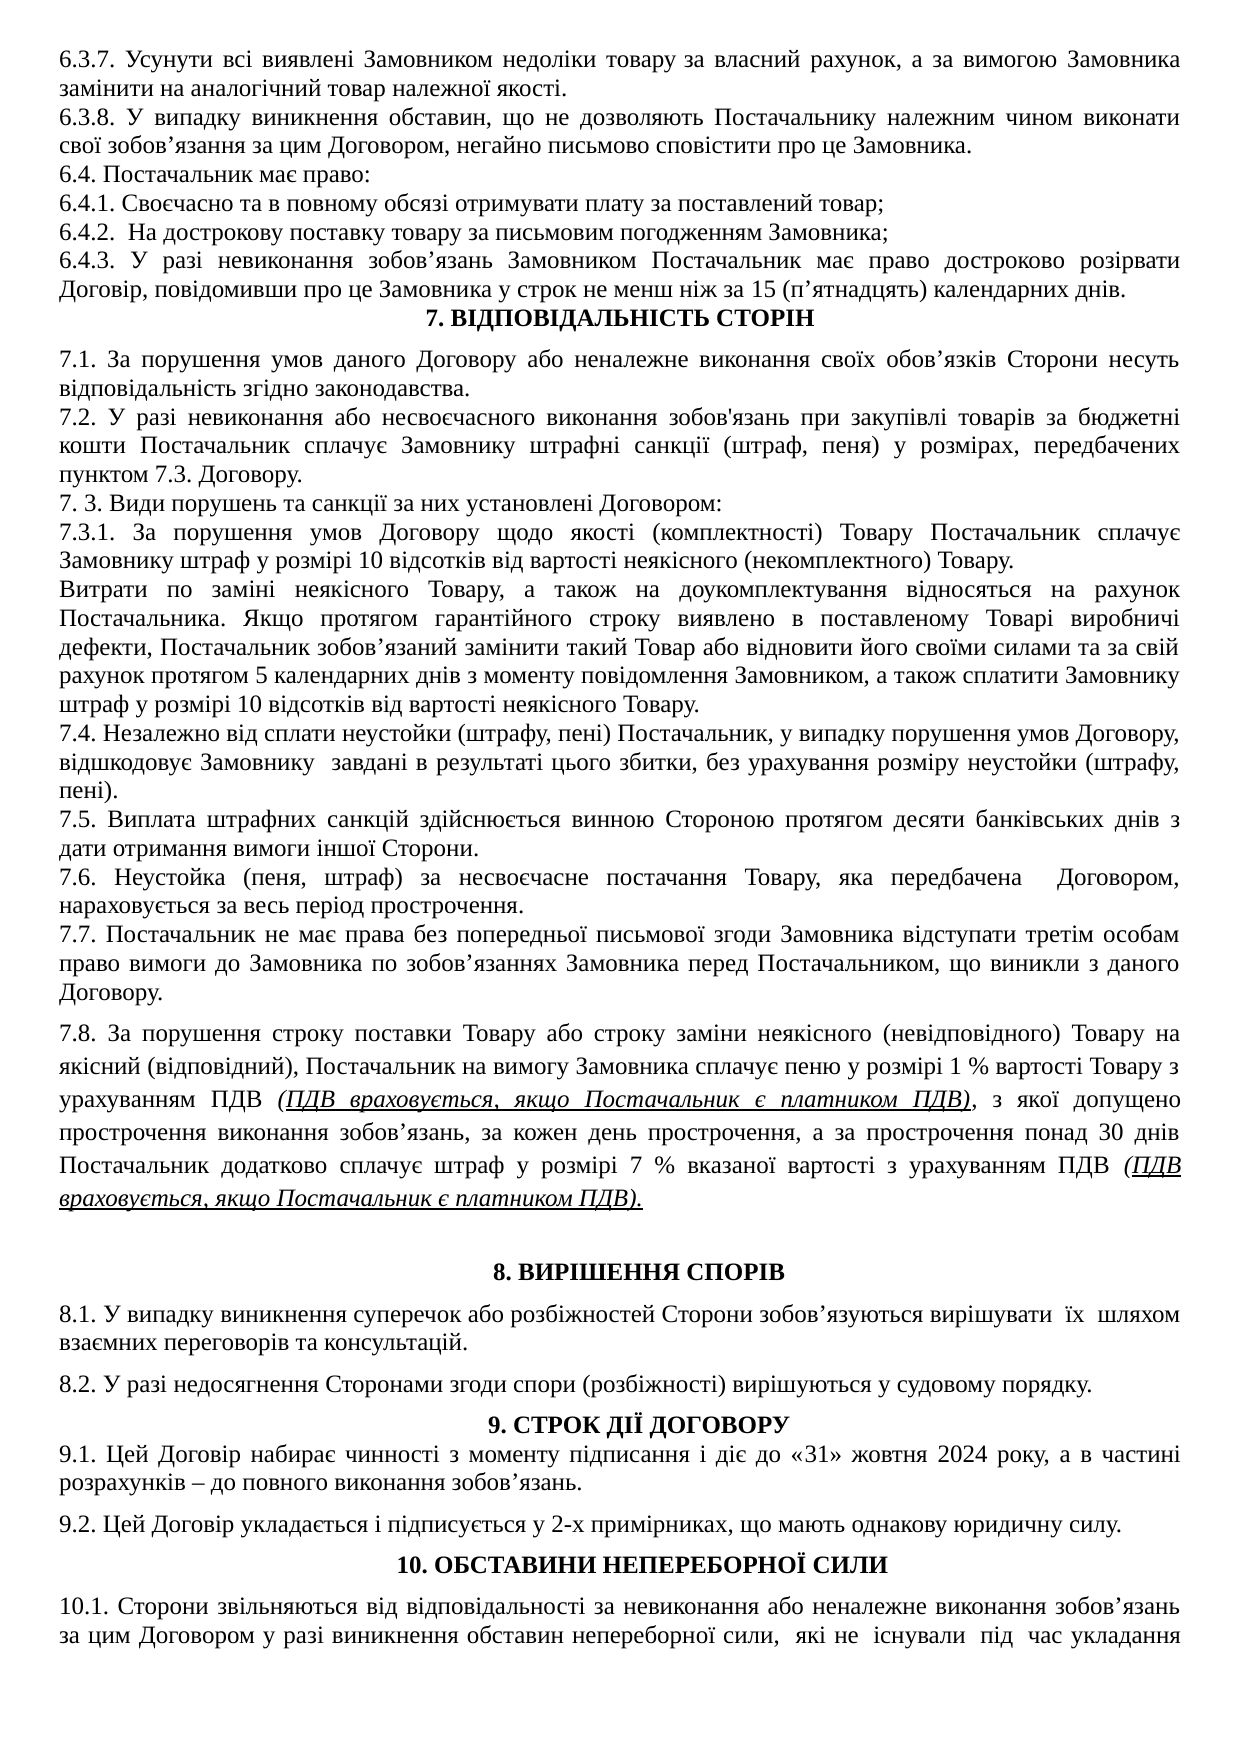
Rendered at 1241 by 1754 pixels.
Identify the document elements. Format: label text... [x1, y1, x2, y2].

text 8. ВИРІШЕННЯ СПОРІВ [96, 1257, 1181, 1286]
text 7.3.1. За порушення умов Договору щодо якості (комплектності) Товару Постачальник сплачує Замовнику штраф у розмірі 10 відсотків від вартості неякісного (некомплектного) Товару. [59, 517, 1181, 574]
text 7. 3. Види порушень та санкції за них установлені Договором: [59, 488, 1181, 517]
text 6.4.2. На дострокову поставку товару за письмовим погодженням Замовника; [59, 217, 1181, 246]
text 6.4.1. Своєчасно та в повному обсязі отримувати плату за поставлений товар; [59, 188, 1181, 217]
text Витрати по заміні неякісного Товару, а також на доукомплектування відносяться на рахунок Постачальника. Якщо протягом гарантійного строку виявлено в поставленому Товарі виробничі дефекти, Постачальник зобов’язаний замінити такий Товар або відновити його своїми силами та за свій рахунок протягом 5 календарних днів з моменту повідомлення Замовником, а також сплатити Замовнику штраф у розмірі 10 відсотків від вартості неякісного Товару. [59, 574, 1181, 718]
text 9. СТРОК ДІЇ ДОГОВОРУ [96, 1410, 1181, 1439]
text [59, 1591, 1181, 1649]
text 6.4.3. У разі невиконання зобов’язань Замовником Постачальник має право достроково розірвати Договір, повідомивши про це Замовника у строк не менш ніж за 15 (п’ятнадцять) календарних днів. [59, 246, 1181, 303]
text 8.1. У випадку виникнення суперечок або розбіжностей Сторони зобов’язуються вирішувати їх шляхом взаємних переговорів та консультацій. [59, 1299, 1181, 1356]
text 9.1. Цей Договір набирає чинності з моменту підписання і діє до «31» жовтня 2024 року, а в частині розрахунків – до повного виконання зобов’язань. [59, 1439, 1181, 1496]
text 7.4. Незалежно від сплати неустойки (штрафу, пені) Постачальник, у випадку порушення умов Договору, відшкодовує Замовнику завдані в результаті цього збитки, без урахування розміру неустойки (штрафу, пені). [59, 718, 1181, 804]
text 7.6. Неустойка (пеня, штраф) за несвоєчасне постачання Товару, яка передбачена Договором, нараховується за весь період прострочення. [59, 862, 1181, 919]
text 7.1. За порушення умов даного Договору або неналежне виконання своїх обов’язків Сторони несуть відповідальність згідно законодавства. [59, 344, 1181, 402]
text 7.2. У разі невиконання або несвоєчасного виконання зобов'язань при закупівлі товарів за бюджетні кошти Постачальник сплачує Замовнику штрафні санкції (штраф, пеня) у розмірах, передбачених пунктом 7.3. Договору. [59, 402, 1181, 488]
text 7.8. За порушення строку поставки Товару або строку заміни неякісного (невідповідного) Товару на якісний (відповідний), Постачальник на вимогу Замовника сплачує пеню у розмірі 1 % вартості Товару з урахуванням ПДВ (ПДВ враховується, якщо Постачальник є платником ПДВ), з якої допущено прострочення виконання зобов’язань, за кожен день прострочення, а за прострочення понад 30 днів Постачальник додатково сплачує штраф у розмірі 7 % вказаної вартості з урахуванням ПДВ (ПДВ враховується, якщо Постачальник є платником ПДВ). [59, 1018, 1181, 1212]
text 10. ОБСТАВИНИ НЕПЕРЕБОРНОЇ СИЛИ [103, 1550, 1181, 1579]
text 7. ВІДПОВІДАЛЬНІСТЬ СТОРІН [59, 303, 1181, 332]
text 7.7. Постачальник не має права без попередньої письмової згоди Замовника відступати третім особам право вимоги до Замовника по зобов’язаннях Замовника перед Постачальником, що виникли з даного Договору. [59, 919, 1181, 1006]
text 8.2. У разі недосягнення Сторонами згоди спори (розбіжності) вирішуються у судовому порядку. [59, 1369, 1181, 1397]
text 9.2. Цей Договір укладається і підписується у 2-х примірниках, що мають однакову юридичну силу. [59, 1509, 1181, 1537]
text 6.3.7. Усунути всі виявлені Замовником недоліки товару за власний рахунок, а за вимогою Замовника замінити на аналогічний товар належної якості. [59, 44, 1181, 102]
text 6.3.8. У випадку виникнення обставин, що не дозволяють Постачальнику належним чином виконати свої зобов’язання за цим Договором, негайно письмово сповістити про це Замовника. [59, 102, 1181, 159]
text 7.5. Виплата штрафних санкцій здійснюється винною Стороною протягом десяти банківських днів з дати отримання вимоги іншої Сторони. [59, 804, 1181, 862]
text 6.4. Постачальник має право: [59, 159, 1181, 188]
